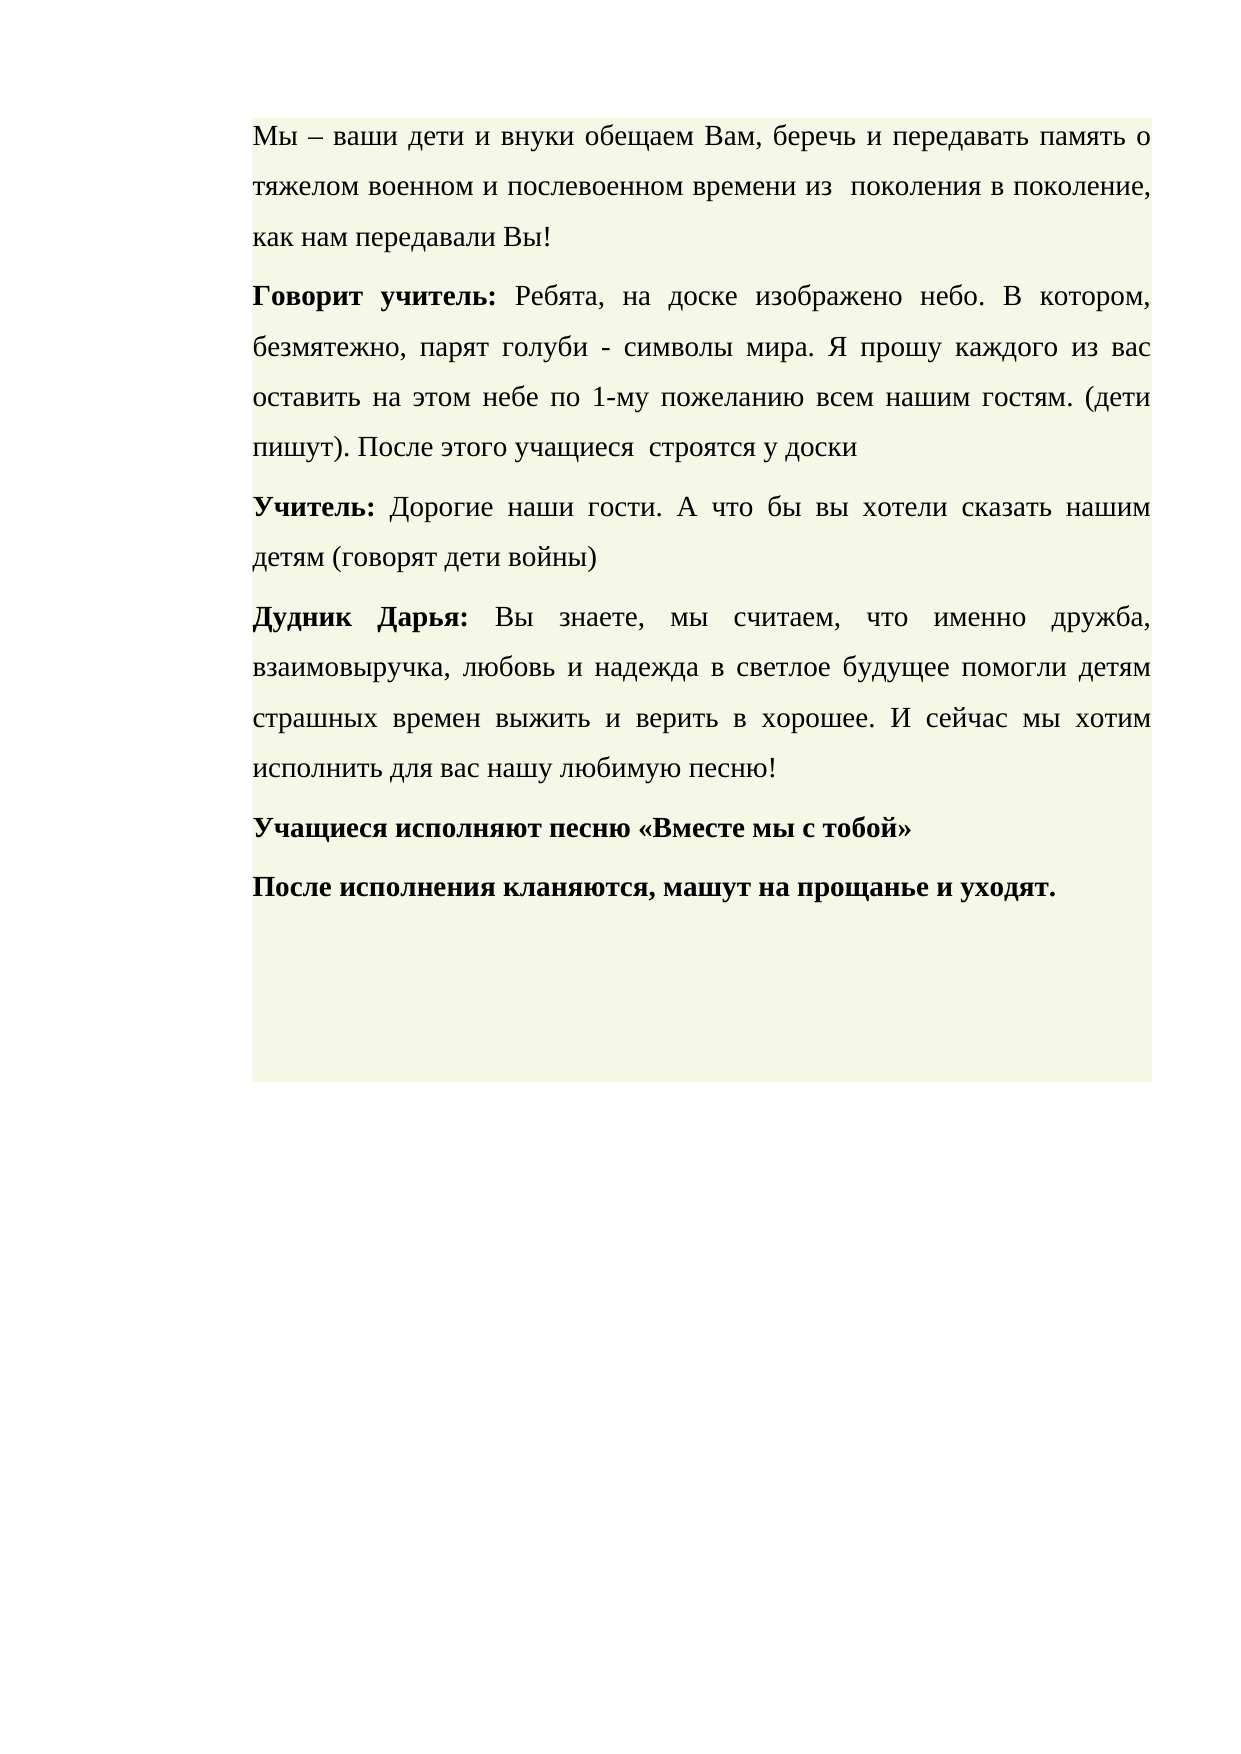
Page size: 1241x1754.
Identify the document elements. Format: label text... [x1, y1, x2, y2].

text Дудник Дарья: Вы знаете, мы считаем, что именно дружба, взаимовыручка, любовь и надежда в светлое будущее помогли детям страшных времен выжить и верить в хорошее. И сейчас мы хотим исполнить для вас нашу любимую песню! [252, 599, 1152, 783]
text После исполнения кланяются, машут на прощанье и уходят. [252, 869, 1152, 903]
text Учащиеся исполняют песню «Вместе мы с тобой» [252, 810, 1152, 843]
text Мы – ваши дети и внуки обещаем Вам, беречь и передавать память о тяжелом военном и послевоенном времени из поколения в поколение, как нам передавали Вы! [252, 118, 1152, 252]
text Учитель: Дорогие наши гости. А что бы вы хотели сказать нашим детям (говорят дети войны) [252, 489, 1152, 573]
text Говорит учитель: Ребята, на доске изображено небо. В котором, безмятежно, парят голуби - символы мира. Я прошу каждого из вас оставить на этом небе по 1-му пожеланию всем нашим гостям. (дети пишут). После этого учащиеся строятся у доски [252, 278, 1152, 463]
